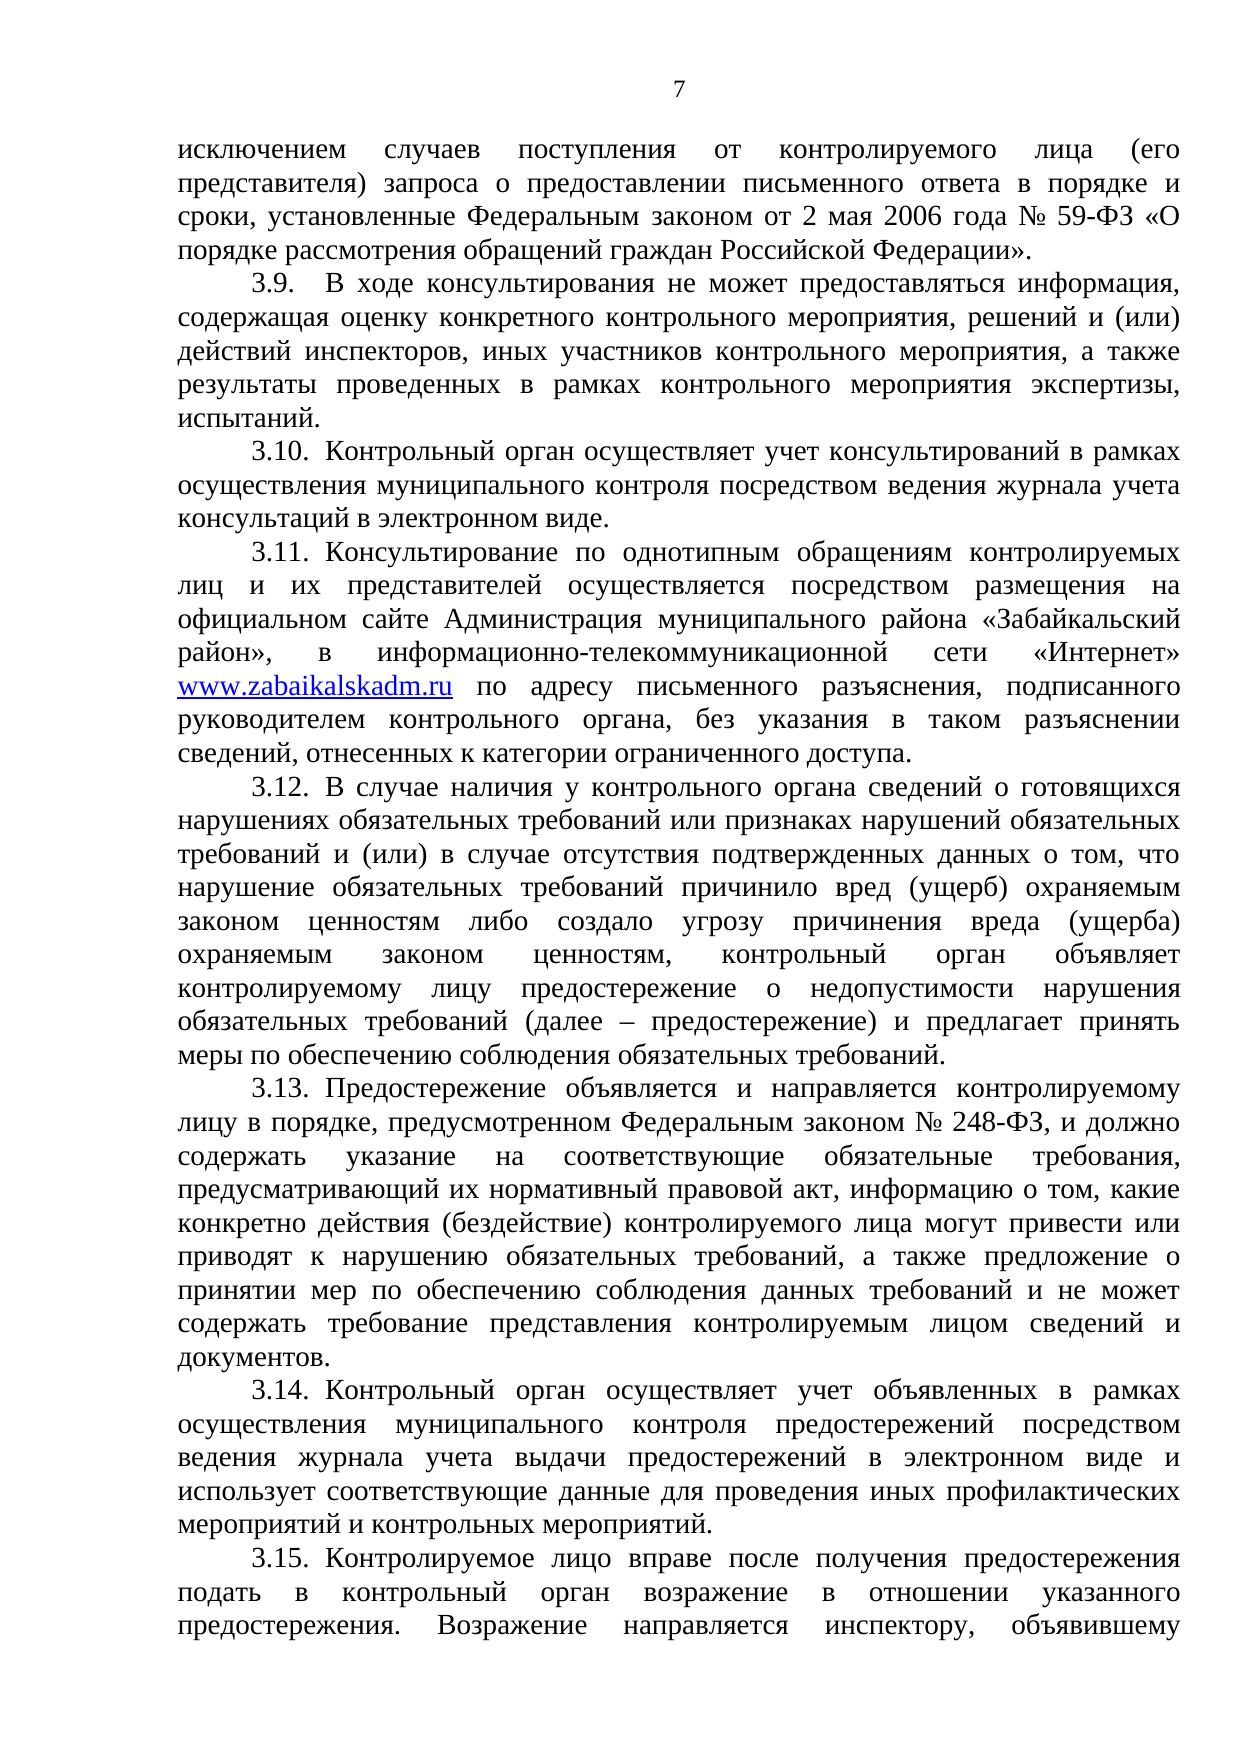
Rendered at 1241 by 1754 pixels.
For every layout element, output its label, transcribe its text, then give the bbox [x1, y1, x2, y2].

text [177, 131, 1181, 266]
text 3.9. В ходе консультирования не может предоставляться информация, содержащая оценку конкретного контрольного мероприятия, решений и (или) действий инспекторов, иных участников контрольного мероприятия, а также результаты проведенных в рамках контрольного мероприятия экспертизы, испытаний. [177, 266, 1181, 433]
text 3.12. В случае наличия у контрольного органа сведений о готовящихся нарушениях обязательных требований или признаках нарушений обязательных требований и (или) в случае отсутствия подтвержденных данных о том, что нарушение обязательных требований причинило вред (ущерб) охраняемым законом ценностям либо создало угрозу причинения вреда (ущерба) охраняемым законом ценностям, контрольный орган объявляет контролируемому лицу предостережение о недопустимости нарушения обязательных требований (далее – предостережение) и предлагает принять меры по обеспечению соблюдения обязательных требований. [177, 769, 1181, 1071]
text 3.10. Контрольный орган осуществляет учет консультирований в рамках осуществления муниципального контроля посредством ведения журнала учета консультаций в электронном виде. [177, 433, 1181, 534]
text 3.13. Предостережение объявляется и направляется контролируемому лицу в порядке, предусмотренном Федеральным законом № 248-ФЗ, и должно содержать указание на соответствующие обязательные требования, предусматривающий их нормативный правовой акт, информацию о том, какие конкретно действия (бездействие) контролируемого лица могут привести или приводят к нарушению обязательных требований, а также предложение о принятии мер по обеспечению соблюдения данных требований и не может содержать требование представления контролируемым лицом сведений и документов. [177, 1071, 1181, 1372]
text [177, 1540, 1181, 1641]
text 3.11. Консультирование по однотипным обращениям контролируемых лиц и их представителей осуществляется посредством размещения на официальном сайте Администрация муниципального района «Забайкальский район», в информационно-телекоммуникационной сети «Интернет» www.zabaikalskadm.ru по адресу письменного разъяснения, подписанного руководителем контрольного органа, без указания в таком разъяснении сведений, отнесенных к категории ограниченного доступа. [177, 534, 1181, 769]
text 3.14. Контрольный орган осуществляет учет объявленных в рамках осуществления муниципального контроля предостережений посредством ведения журнала учета выдачи предостережений в электронном виде и использует соответствующие данные для проведения иных профилактических мероприятий и контрольных мероприятий. [177, 1372, 1181, 1540]
